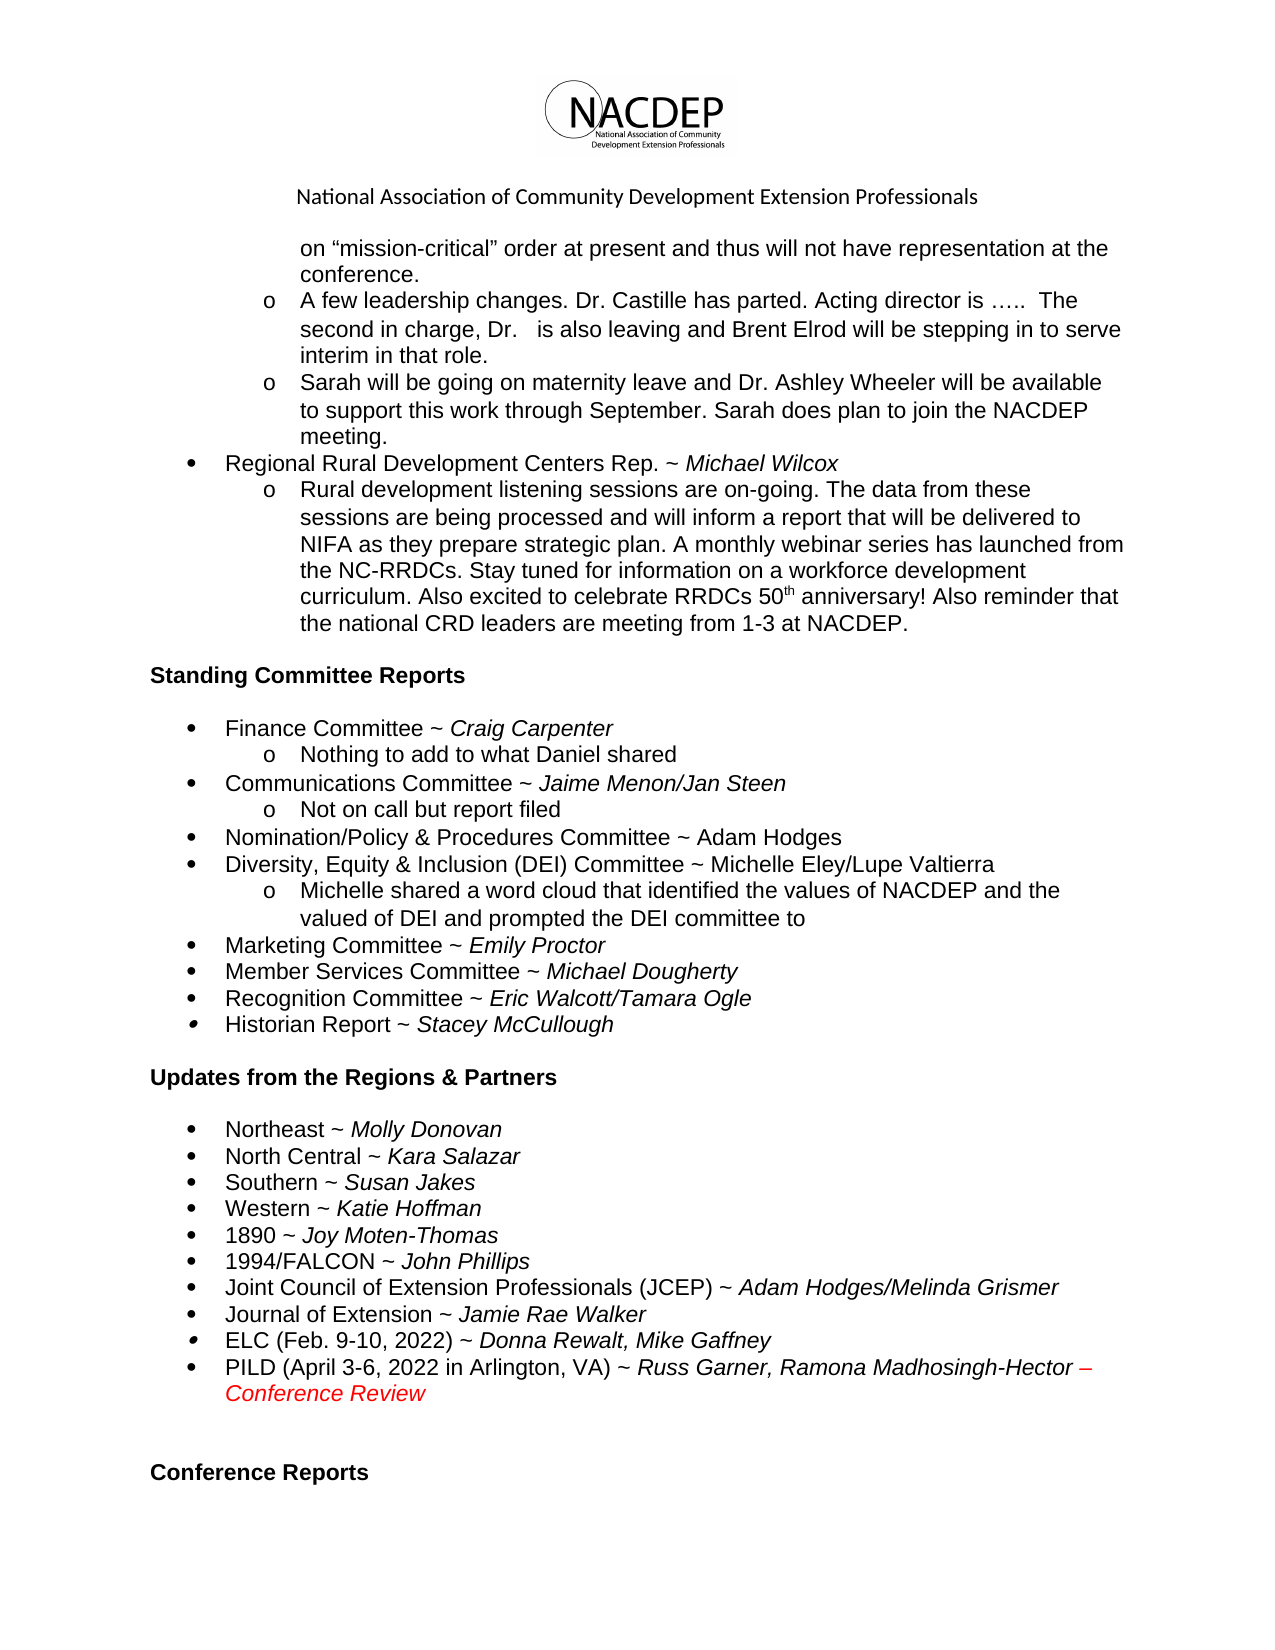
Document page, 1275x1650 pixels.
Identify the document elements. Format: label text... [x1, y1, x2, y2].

list Not on call but report filed [262, 796, 1125, 824]
list Marketing Committee ~ Emily Proctor [187, 932, 1125, 958]
list PILD (April 3-6, 2022 in Arlington, VA) ~ Russ Garner, Ramona Madhosingh-Hector – Conference Review [187, 1353, 1125, 1406]
list Northeast ~ Molly Donovan [187, 1116, 1125, 1143]
list Diversity, Equity & Inclusion (DEI) Committee ~ Michelle Eley/Lupe Valtierra [187, 851, 1125, 877]
list 1994/FALCON ~ John Phillips [187, 1248, 1125, 1274]
list ELC (Feb. 9-10, 2022) ~ Donna Rewalt, Mike Gaffney [187, 1327, 1125, 1353]
list Rural development listening sessions are on-going. The data from these sessions are being processed and will inform a report that will be delivered to NIFA as they prepare strategic plan. A monthly webinar series has launched from the NC-RRDCs. Stay tuned for information on a workforce development curriculum. Also excited to celebrate RRDCs 50th anniversary! Also reminder that the national CRD leaders are meeting from 1-3 at NACDEP. [262, 476, 1125, 636]
list Nothing to add to what Daniel shared [262, 741, 1125, 770]
list Michelle shared a word cloud that identified the values of NACDEP and the valued of DEI and prompted the DEI committee to [262, 877, 1125, 932]
text Conference Reports [150, 1459, 1125, 1485]
list Sarah will be going on maternity leave and Dr. Ashley Wheeler will be available to support this work through September. Sarah does plan to join the NACDEP meeting. [262, 368, 1125, 449]
picture [536, 75, 739, 157]
list Recognition Committee ~ Eric Walcott/Tamara Ogle [187, 984, 1125, 1011]
text Standing Committee Reports [150, 662, 1125, 689]
list Journal of Extension ~ Jamie Rae Walker [187, 1301, 1125, 1327]
list Nomination/Policy & Procedures Committee ~ Adam Hodges [187, 824, 1125, 851]
list Joint Council of Extension Professionals (JCEP) ~ Adam Hodges/Melinda Grismer [187, 1274, 1125, 1301]
list 1890 ~ Joy Moten-Thomas [187, 1222, 1125, 1248]
list A few leadership changes. Dr. Castille has parted. Acting director is ….. The second in charge, Dr. is also leaving and Brent Elrod will be stepping in to serve interim in that role. [262, 287, 1125, 368]
list Western ~ Katie Hoffman [187, 1195, 1125, 1222]
list North Central ~ Kara Salazar [187, 1143, 1125, 1169]
list Communications Committee ~ Jaime Menon/Jan Steen [187, 770, 1125, 796]
list Member Services Committee ~ Michael Dougherty [187, 958, 1125, 984]
text Updates from the Regions & Partners [150, 1063, 1125, 1090]
list Southern ~ Susan Jakes [187, 1169, 1125, 1195]
list Regional Rural Development Centers Rep. ~ Michael Wilcox [187, 449, 1125, 476]
list Historian Report ~ Stacey McCullough [187, 1011, 1125, 1037]
list Finance Committee ~ Craig Carpenter [187, 715, 1125, 741]
